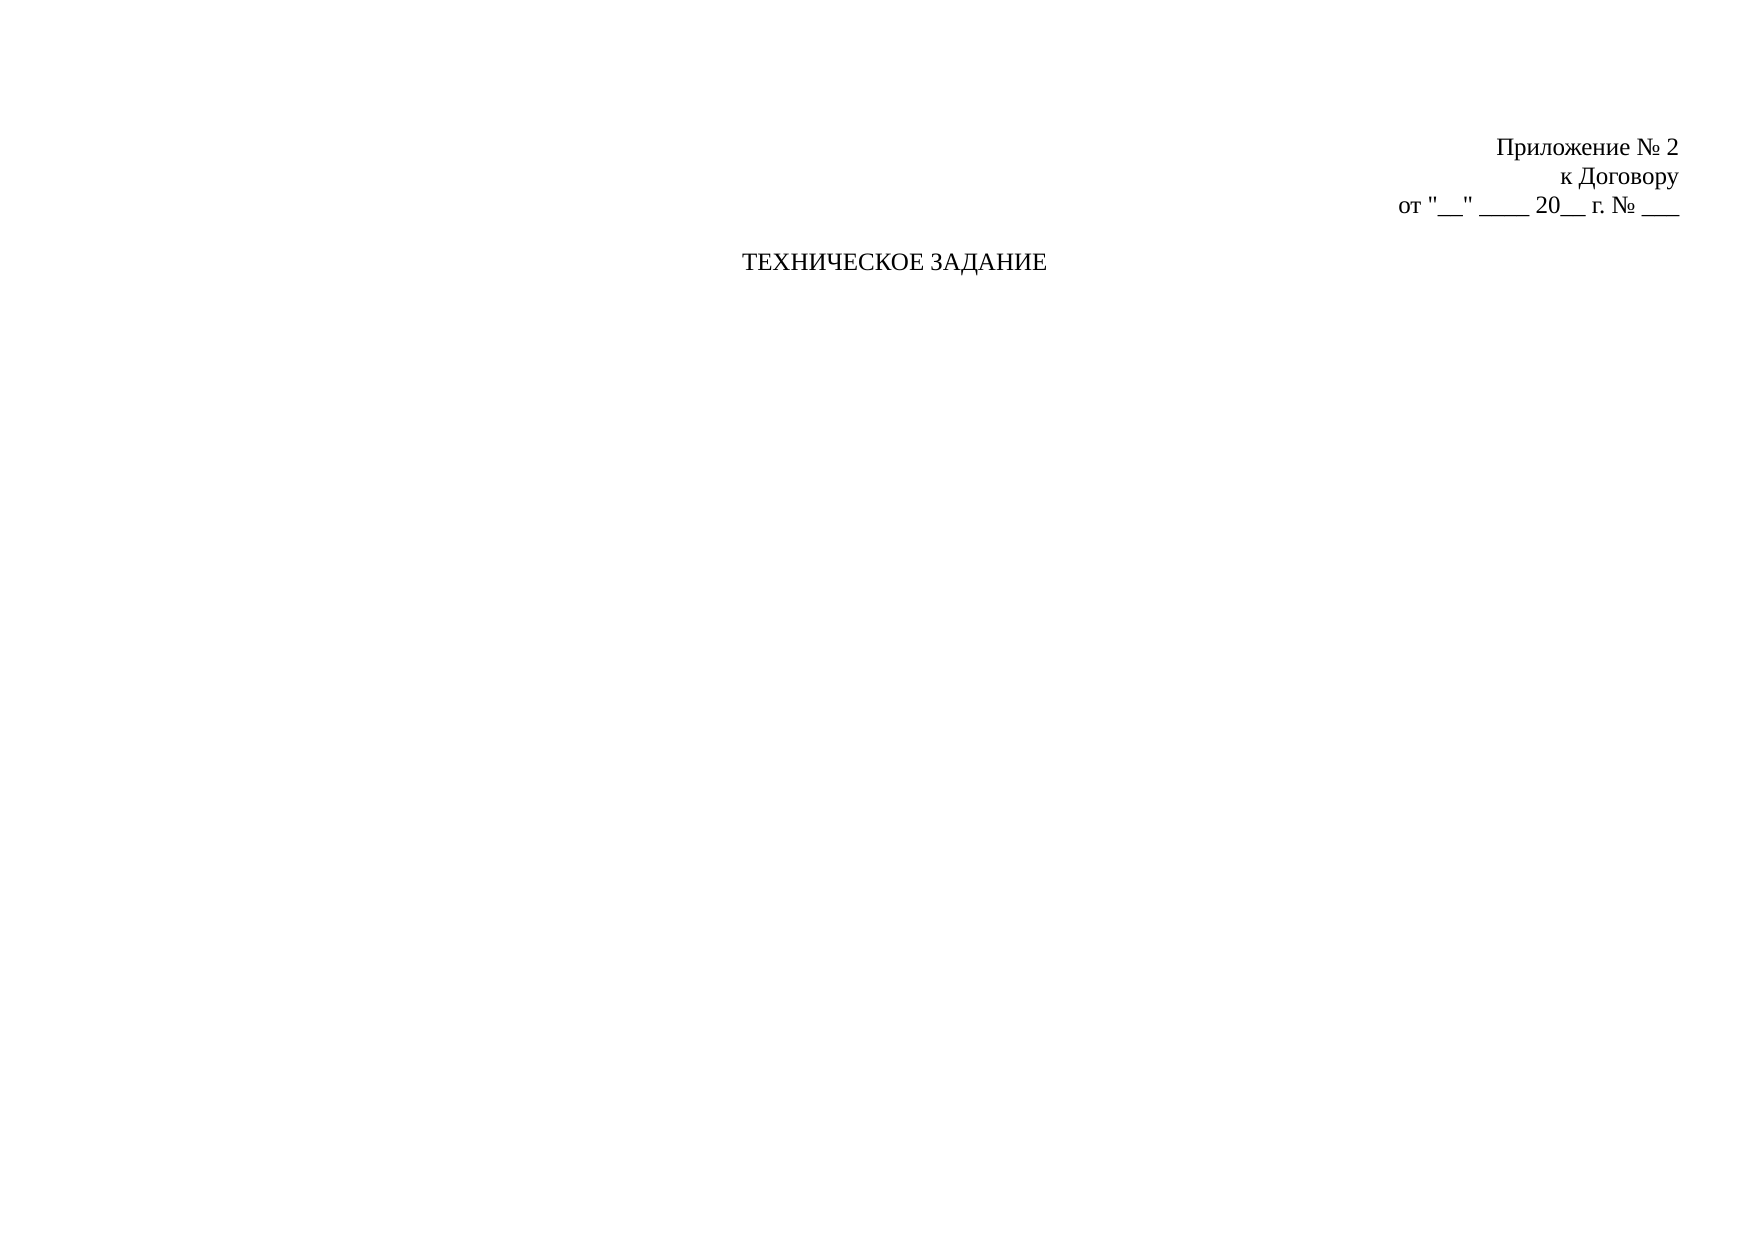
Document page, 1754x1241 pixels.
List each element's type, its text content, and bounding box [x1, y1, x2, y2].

text ТЕХНИЧЕСКОЕ ЗАДАНИЕ [75, 247, 1679, 276]
text к Договору [75, 161, 1679, 190]
text Приложение № 2 [75, 132, 1679, 161]
text от "__" ____ 20__ г. № ___ [75, 190, 1679, 219]
